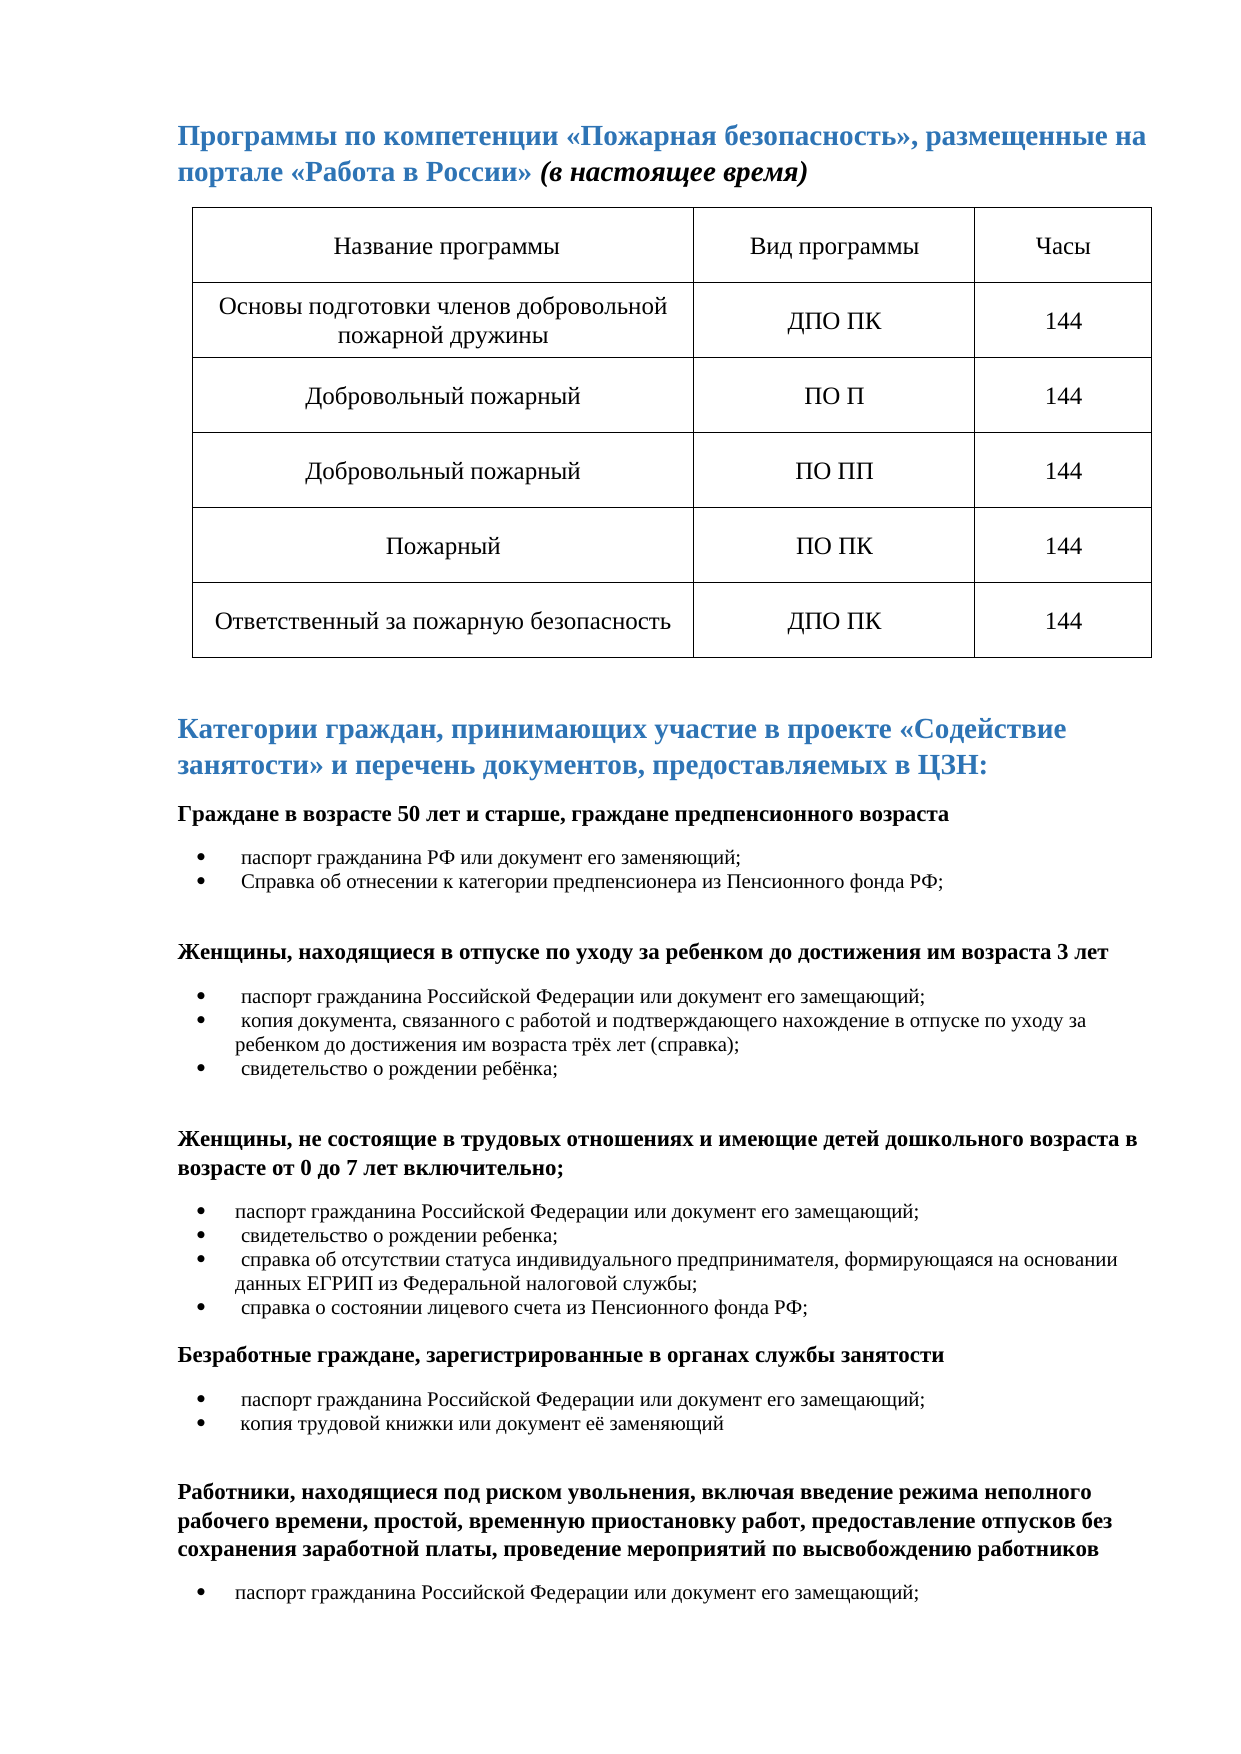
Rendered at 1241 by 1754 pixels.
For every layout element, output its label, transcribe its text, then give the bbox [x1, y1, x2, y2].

table_header Часы [975, 208, 1151, 282]
text Женщины, не состоящие в трудовых отношениях и имеющие детей дошкольного возраста в возрасте от 0 до 7 лет включительно; [177, 1125, 1152, 1180]
list справка об отсутствии статуса индивидуального предпринимателя, формирующаяся на основании данных ЕГРИП из Федеральной налоговой службы; [197, 1247, 1152, 1295]
table_cell Добровольный пожарный [193, 433, 693, 507]
list паспорт гражданина Российской Федерации или документ его замещающий; [197, 1386, 1152, 1411]
table_cell 144 [975, 433, 1151, 507]
table_cell ПО ПК [694, 508, 974, 582]
list Справка об отнесении к категории предпенсионера из Пенсионного фонда РФ; [197, 869, 1152, 893]
table_header Вид программы [694, 208, 974, 282]
table_cell Пожарный [193, 508, 693, 582]
list свидетельство о рождении ребёнка; [197, 1056, 1152, 1080]
table_cell 144 [975, 283, 1151, 357]
table_cell Основы подготовки членов добровольной пожарной дружины [193, 283, 693, 357]
text Работники, находящиеся под риском увольнения, включая введение режима неполного рабочего времени, простой, временную приостановку работ, предоставление отпусков без сохранения заработной платы, проведение мероприятий по высвобождению работников [177, 1478, 1152, 1562]
table_header Название программы [193, 208, 693, 282]
text Категории граждан, принимающих участие в проекте «Содействие занятости» и перечень документов, предоставляемых в ЦЗН: [177, 711, 1152, 781]
list паспорт гражданина Российской Федерации или документ его замещающий; [197, 983, 1152, 1008]
list справка о состоянии лицевого счета из Пенсионного фонда РФ; [197, 1295, 1152, 1319]
table_cell Добровольный пожарный [193, 358, 693, 432]
table_cell Ответственный за пожарную безопасность [193, 583, 693, 657]
list паспорт гражданина РФ или документ его заменяющий; [197, 845, 1152, 869]
table_cell 144 [975, 358, 1151, 432]
table_cell 144 [975, 508, 1151, 582]
table_cell 144 [975, 583, 1151, 657]
table_cell ДПО ПК [694, 283, 974, 357]
table_cell ДПО ПК [694, 583, 974, 657]
list паспорт гражданина Российской Федерации или документ его замещающий; [197, 1580, 1152, 1604]
table_cell ПО П [694, 358, 974, 432]
list копия трудовой книжки или документ её заменяющий [197, 1411, 1152, 1434]
list паспорт гражданина Российской Федерации или документ его замещающий; [197, 1199, 1152, 1223]
text Женщины, находящиеся в отпуске по уходу за ребенком до достижения им возраста 3 лет [177, 938, 1152, 965]
list свидетельство о рождении ребенка; [197, 1223, 1152, 1247]
text Граждане в возрасте 50 лет и старше, граждане предпенсионного возраста [177, 800, 1152, 826]
table_cell ПО ПП [694, 433, 974, 507]
list копия документа, связанного с работой и подтверждающего нахождение в отпуске по уходу за ребенком до достижения им возраста трёх лет (справка); [197, 1008, 1152, 1056]
text Программы по компетенции «Пожарная безопасность», размещенные на портале «Работа в России» (в настоящее время) [177, 118, 1152, 188]
text Безработные граждане, зарегистрированные в органах службы занятости [177, 1341, 1152, 1368]
